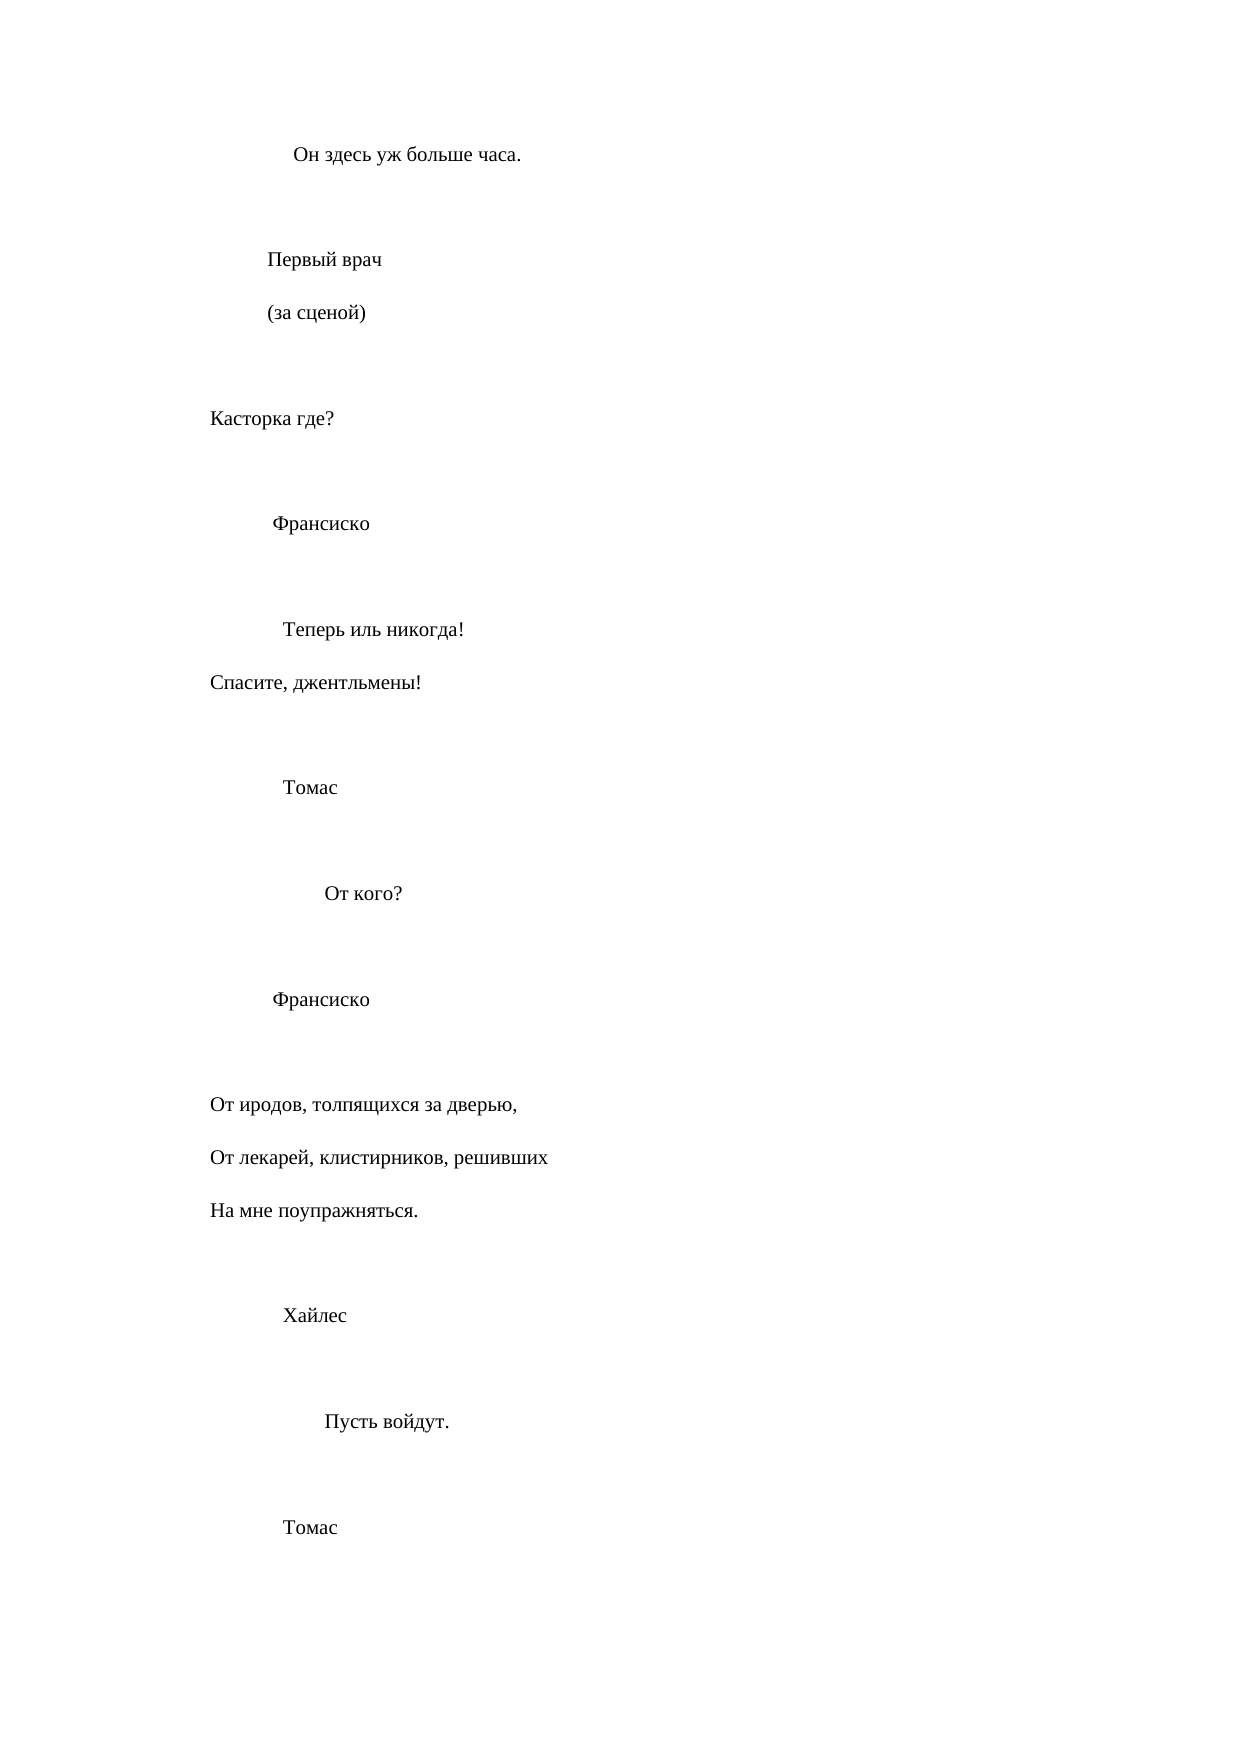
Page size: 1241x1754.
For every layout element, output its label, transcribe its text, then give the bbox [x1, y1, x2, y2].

text Пусть войдут. [100, 1409, 1146, 1462]
text От лекарей, клистирников, решивших [100, 1145, 1146, 1198]
text Касторка где? [100, 406, 1146, 458]
text Томас [100, 775, 1146, 828]
text Первый врач [100, 247, 1146, 300]
text От кого? [100, 881, 1146, 934]
text От иродов, толпящихся за дверью, [100, 1092, 1146, 1145]
text Франсиско [100, 986, 1146, 1039]
text Он здесь уж больше часа. [100, 141, 1146, 194]
text Томас [100, 1514, 1146, 1567]
text Франсиско [100, 511, 1146, 564]
text (за сценой) [100, 300, 1146, 353]
text Спасите, джентльмены! [100, 669, 1146, 722]
text На мне поупражняться. [100, 1198, 1146, 1251]
text Хайлес [100, 1303, 1146, 1356]
text Теперь иль никогда! [100, 617, 1146, 669]
